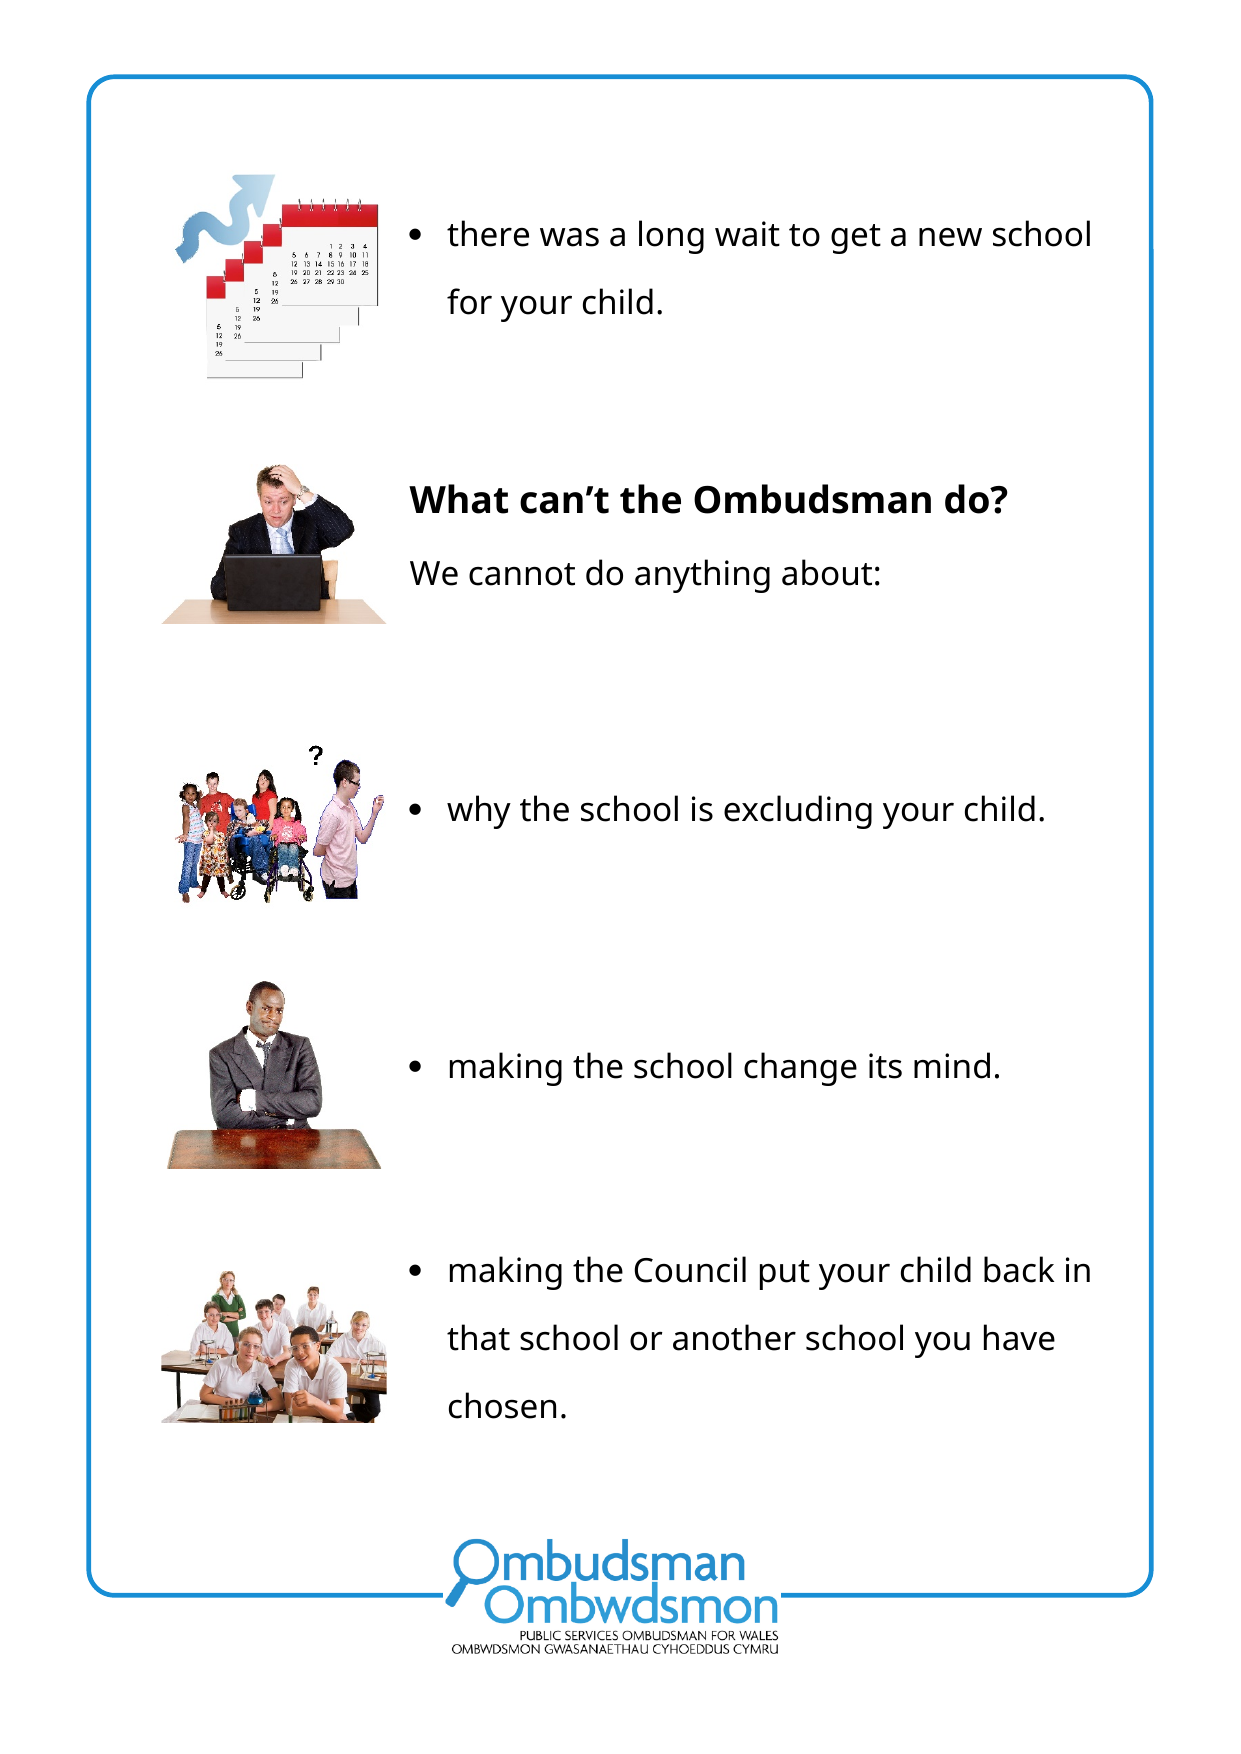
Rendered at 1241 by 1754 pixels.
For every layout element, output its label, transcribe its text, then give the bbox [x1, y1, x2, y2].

table_cell [150, 951, 398, 1199]
picture [161, 727, 396, 909]
table_cell making the Council put your child back in that school or another school you have chosen. [398, 1199, 1107, 1495]
table_cell there was a long wait to get a new school for your child. [398, 150, 1107, 404]
table_cell [150, 1199, 398, 1495]
picture [166, 981, 382, 1169]
table_cell making the school change its mind. [398, 951, 1107, 1199]
picture [443, 1535, 781, 1658]
table_cell why the school is excluding your child. [398, 685, 1107, 951]
picture [161, 464, 387, 624]
picture [161, 1271, 387, 1423]
picture [161, 159, 387, 395]
table_cell [150, 150, 398, 404]
table_cell [150, 404, 398, 684]
table_cell [150, 685, 398, 951]
table_cell What can’t the Ombudsman do? We cannot do anything about: [398, 404, 1107, 684]
